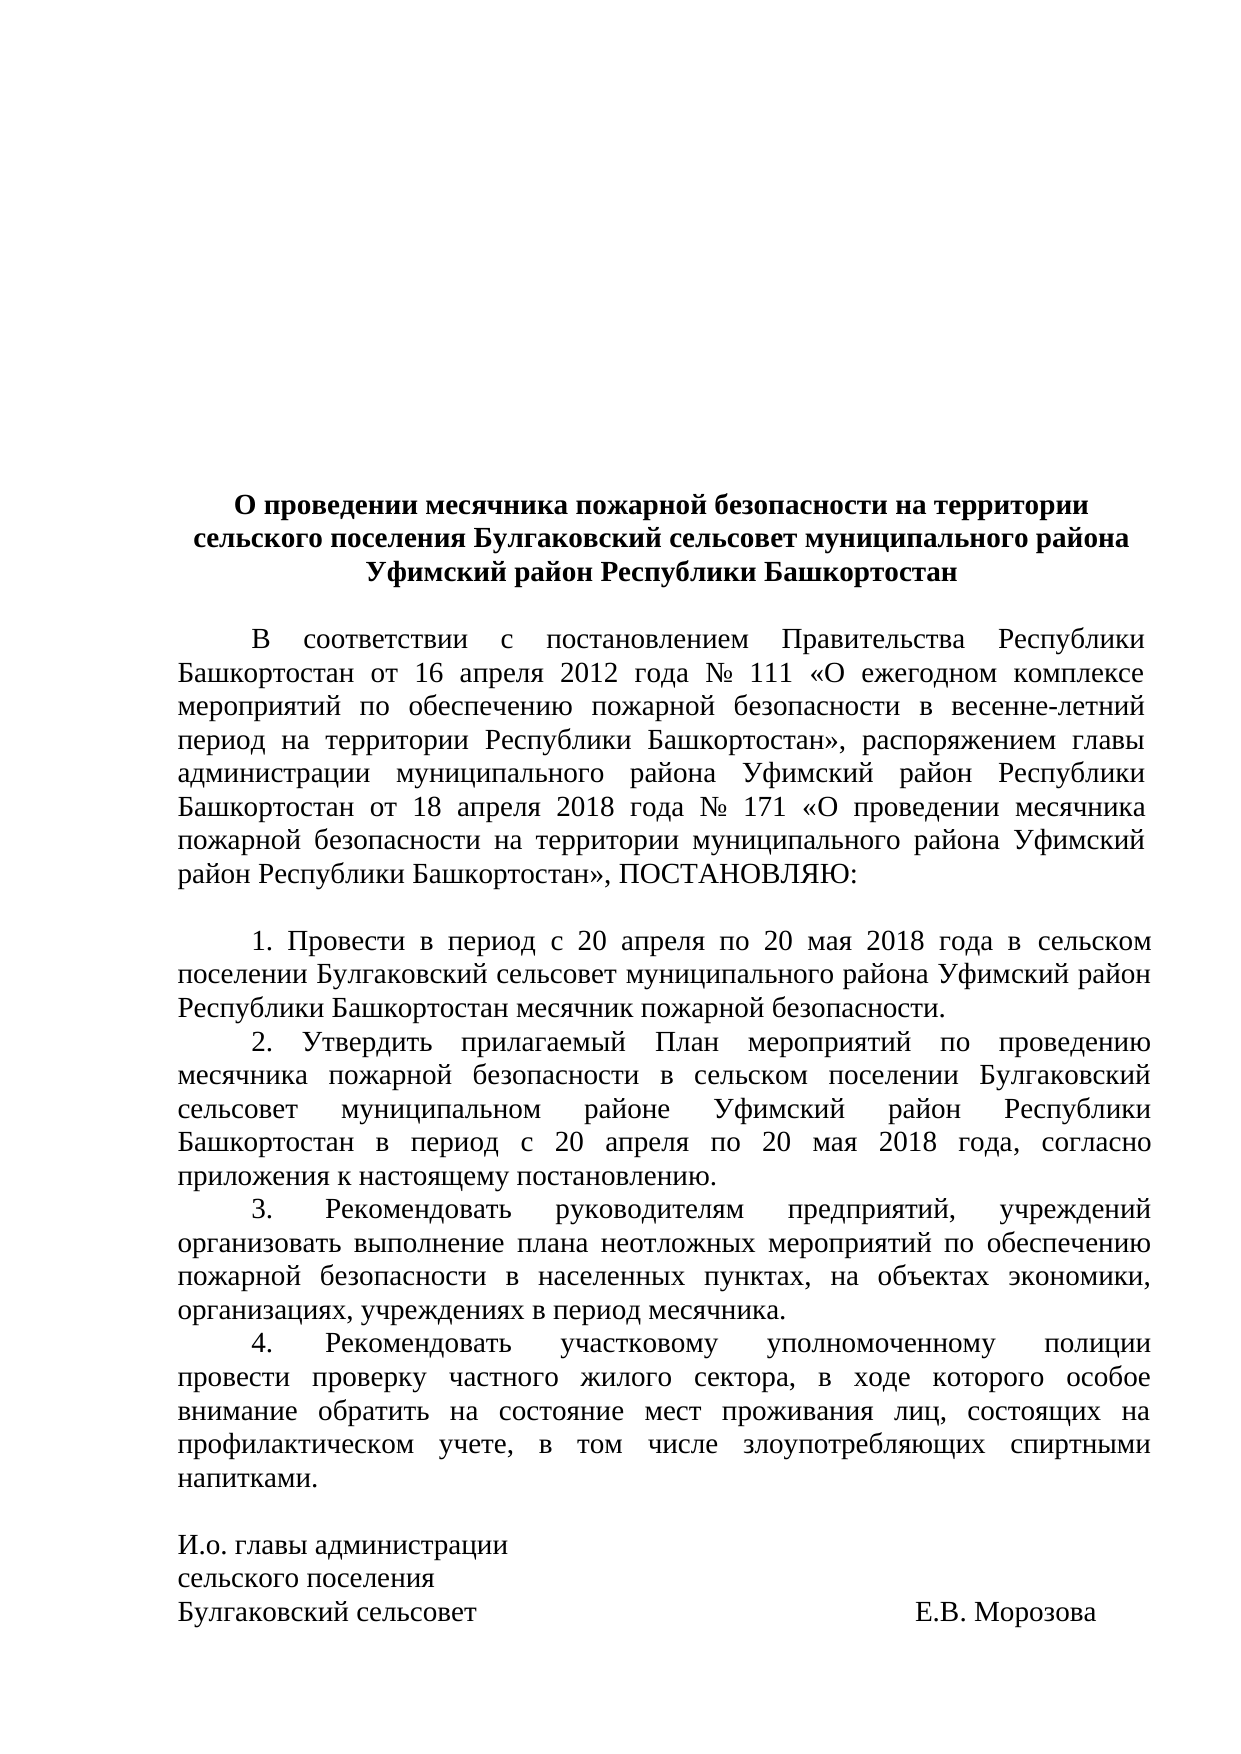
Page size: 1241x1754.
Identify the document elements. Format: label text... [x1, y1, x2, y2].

text 3. Рекомендовать руководителям предприятий, учреждений организовать выполнение плана неотложных мероприятий по обеспечению пожарной безопасности в населенных пунктах, на объектах экономики, организациях, учреждениях в период месячника. [177, 1191, 1152, 1326]
text 4. Рекомендовать участковому уполномоченному полиции провести проверку частного жилого сектора, в ходе которого особое внимание обратить на состояние мест проживания лиц, состоящих на профилактическом учете, в том числе злоупотребляющих спиртными напитками. [177, 1326, 1152, 1493]
text сельского поселения [177, 1560, 1146, 1594]
text 1. Провести в период с 20 апреля по 20 мая 2018 года в сельском поселении Булгаковский сельсовет муниципального района Уфимский район Республики Башкортостан месячник пожарной безопасности. [177, 923, 1152, 1024]
text Булгаковский сельсовет Е.В. Морозова [177, 1594, 1152, 1627]
text В соответствии с постановлением Правительства Республики Башкортостан от 16 апреля 2012 года № 111 «О ежегодном комплексе мероприятий по обеспечению пожарной безопасности в весенне-летний период на территории Республики Башкортостан», распоряжением главы администрации муниципального района Уфимский район Республики Башкортостан от 18 апреля 2018 года № 171 «О проведении месячника пожарной безопасности на территории муниципального района Уфимский район Республики Башкортостан», ПОСТАНОВЛЯЮ: [177, 621, 1146, 889]
text 2. Утвердить прилагаемый План мероприятий по проведению месячника пожарной безопасности в сельском поселении Булгаковский сельсовет муниципальном районе Уфимский район Республики Башкортостан в период с 20 апреля по 20 мая 2018 года, согласно приложения к настоящему постановлению. [177, 1024, 1152, 1191]
text И.о. главы администрации [177, 1527, 1146, 1560]
text О проведении месячника пожарной безопасности на территории сельского поселения Булгаковский сельсовет муниципального района Уфимский район Республики Башкортостан [177, 487, 1146, 588]
